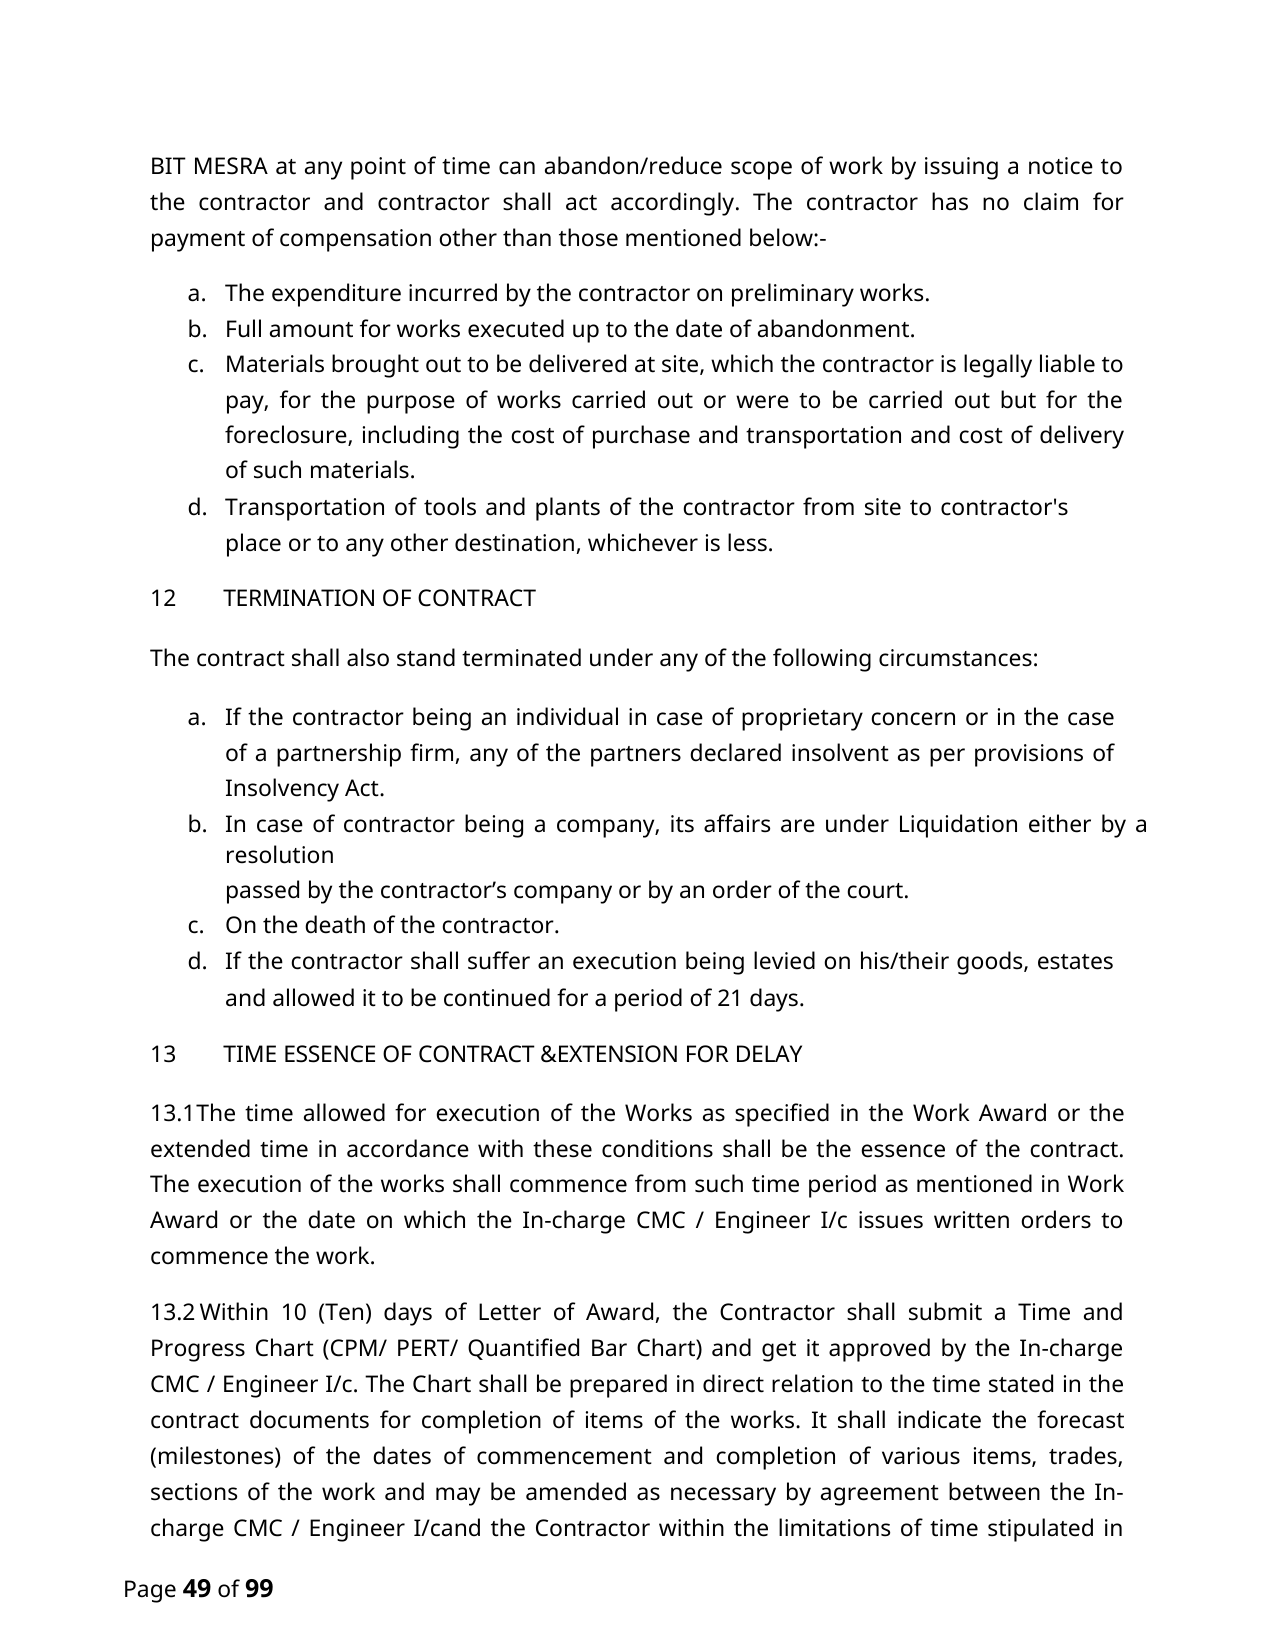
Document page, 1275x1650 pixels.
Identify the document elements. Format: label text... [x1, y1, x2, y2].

list Full amount for works executed up to the date of abandonment. [187, 313, 1150, 344]
text BIT MESRA at any point of time can abandon/reduce scope of work by issuing a notice to the contractor and contractor shall act accordingly. The contractor has no claim for payment of compensation other than those mentioned below:- [150, 150, 1125, 253]
list On the death of the contractor. [187, 909, 1150, 941]
text The contract shall also stand terminated under any of the following circumstances: [150, 642, 1150, 673]
list In case of contractor being a company, its affairs are under Liquidation either by a resolution [187, 808, 1150, 870]
list If the contractor being an individual in case of proprietary concern or in the case of a partnership firm, any of the partners declared insolvent as per provisions of Insolvency Act. [187, 701, 1116, 803]
list Materials brought out to be delivered at site, which the contractor is legally liable to pay, for the purpose of works carried out or were to be carried out but for the foreclosure, including the cost of purchase and transportation and cost of delivery of such materials. [187, 348, 1125, 486]
list TERMINATION OF CONTRACT [150, 582, 1150, 614]
list If the contractor shall suffer an execution being levied on his/their goods, estates and allowed it to be continued for a period of 21 days. [187, 945, 1115, 1013]
list TIME ESSENCE OF CONTRACT &EXTENSION FOR DELAY [150, 1037, 1150, 1069]
list The time allowed for execution of the Works as specified in the Work Award or the extended time in accordance with these conditions shall be the essence of the contract. The execution of the works shall commence from such time period as mentioned in Work Award or the date on which the In-charge CMC / Engineer I/c issues written orders to commence the work. [150, 1097, 1126, 1272]
text passed by the contractor’s company or by an order of the court. [225, 874, 1150, 905]
list Transportation of tools and plants of the contractor from site to contractor's place or to any other destination, whichever is less. [187, 491, 1070, 558]
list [150, 1296, 1125, 1543]
list The expenditure incurred by the contractor on preliminary works. [187, 277, 1150, 309]
